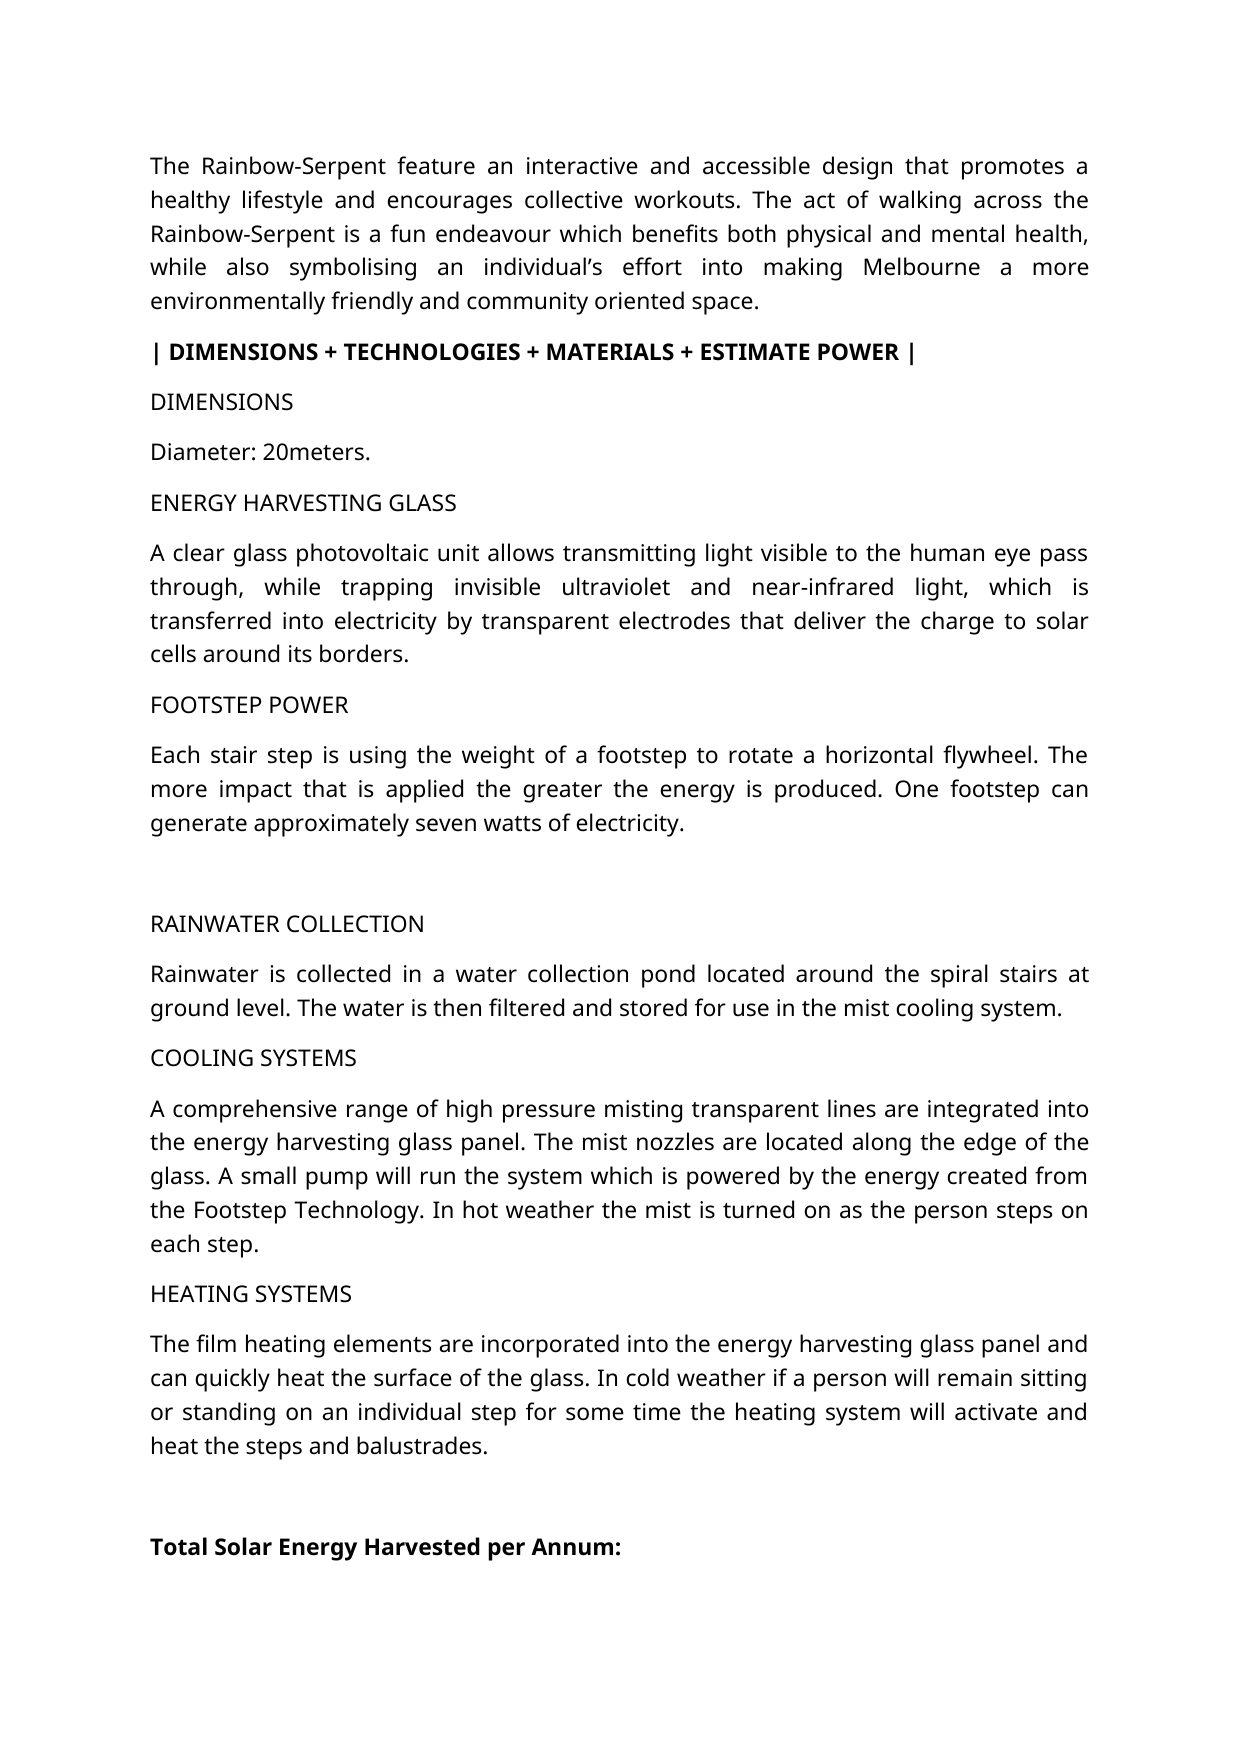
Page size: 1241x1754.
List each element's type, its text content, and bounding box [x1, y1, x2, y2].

text ENERGY HARVESTING GLASS [150, 487, 1090, 518]
text Diameter: 20meters. [150, 436, 1090, 467]
text The film heating elements are incorporated into the energy harvesting glass panel and can quickly heat the surface of the glass. In cold weather if a person will remain sitting or standing on an individual step for some time the heating system will activate and heat the steps and balustrades. [150, 1328, 1090, 1461]
text | DIMENSIONS + TECHNOLOGIES + MATERIALS + ESTIMATE POWER | [150, 335, 1090, 367]
text A comprehensive range of high pressure misting transparent lines are integrated into the energy harvesting glass panel. The mist nozzles are located along the edge of the glass. A small pump will run the system which is powered by the energy created from the Footstep Technology. In hot weather the mist is turned on as the person steps on each step. [150, 1092, 1090, 1259]
text HEATING SYSTEMS [150, 1278, 1090, 1309]
text RAINWATER COLLECTION [150, 907, 1090, 939]
text The Rainbow-Serpent feature an interactive and accessible design that promotes a healthy lifestyle and encourages collective workouts. The act of walking across the Rainbow-Serpent is a fun endeavour which benefits both physical and mental health, while also symbolising an individual’s effort into making Melbourne a more environmentally friendly and community oriented space. [150, 150, 1090, 316]
text Each stair step is using the weight of a footstep to rotate a horizontal flywheel. The more impact that is applied the greater the energy is produced. One footstep can generate approximately seven watts of electricity. [150, 739, 1090, 838]
text COOLING SYSTEMS [150, 1042, 1090, 1073]
text Total Solar Energy Harvested per Annum: [150, 1530, 1090, 1562]
text Rainwater is collected in a water collection pond located around the spiral stairs at ground level. The water is then filtered and stored for use in the mist cooling system. [150, 958, 1090, 1023]
text FOOTSTEP POWER [150, 689, 1090, 720]
text A clear glass photovoltaic unit allows transmitting light visible to the human eye pass through, while trapping invisible ultraviolet and near-infrared light, which is transferred into electricity by transparent electrodes that deliver the charge to solar cells around its borders. [150, 537, 1090, 669]
text DIMENSIONS [150, 386, 1090, 417]
